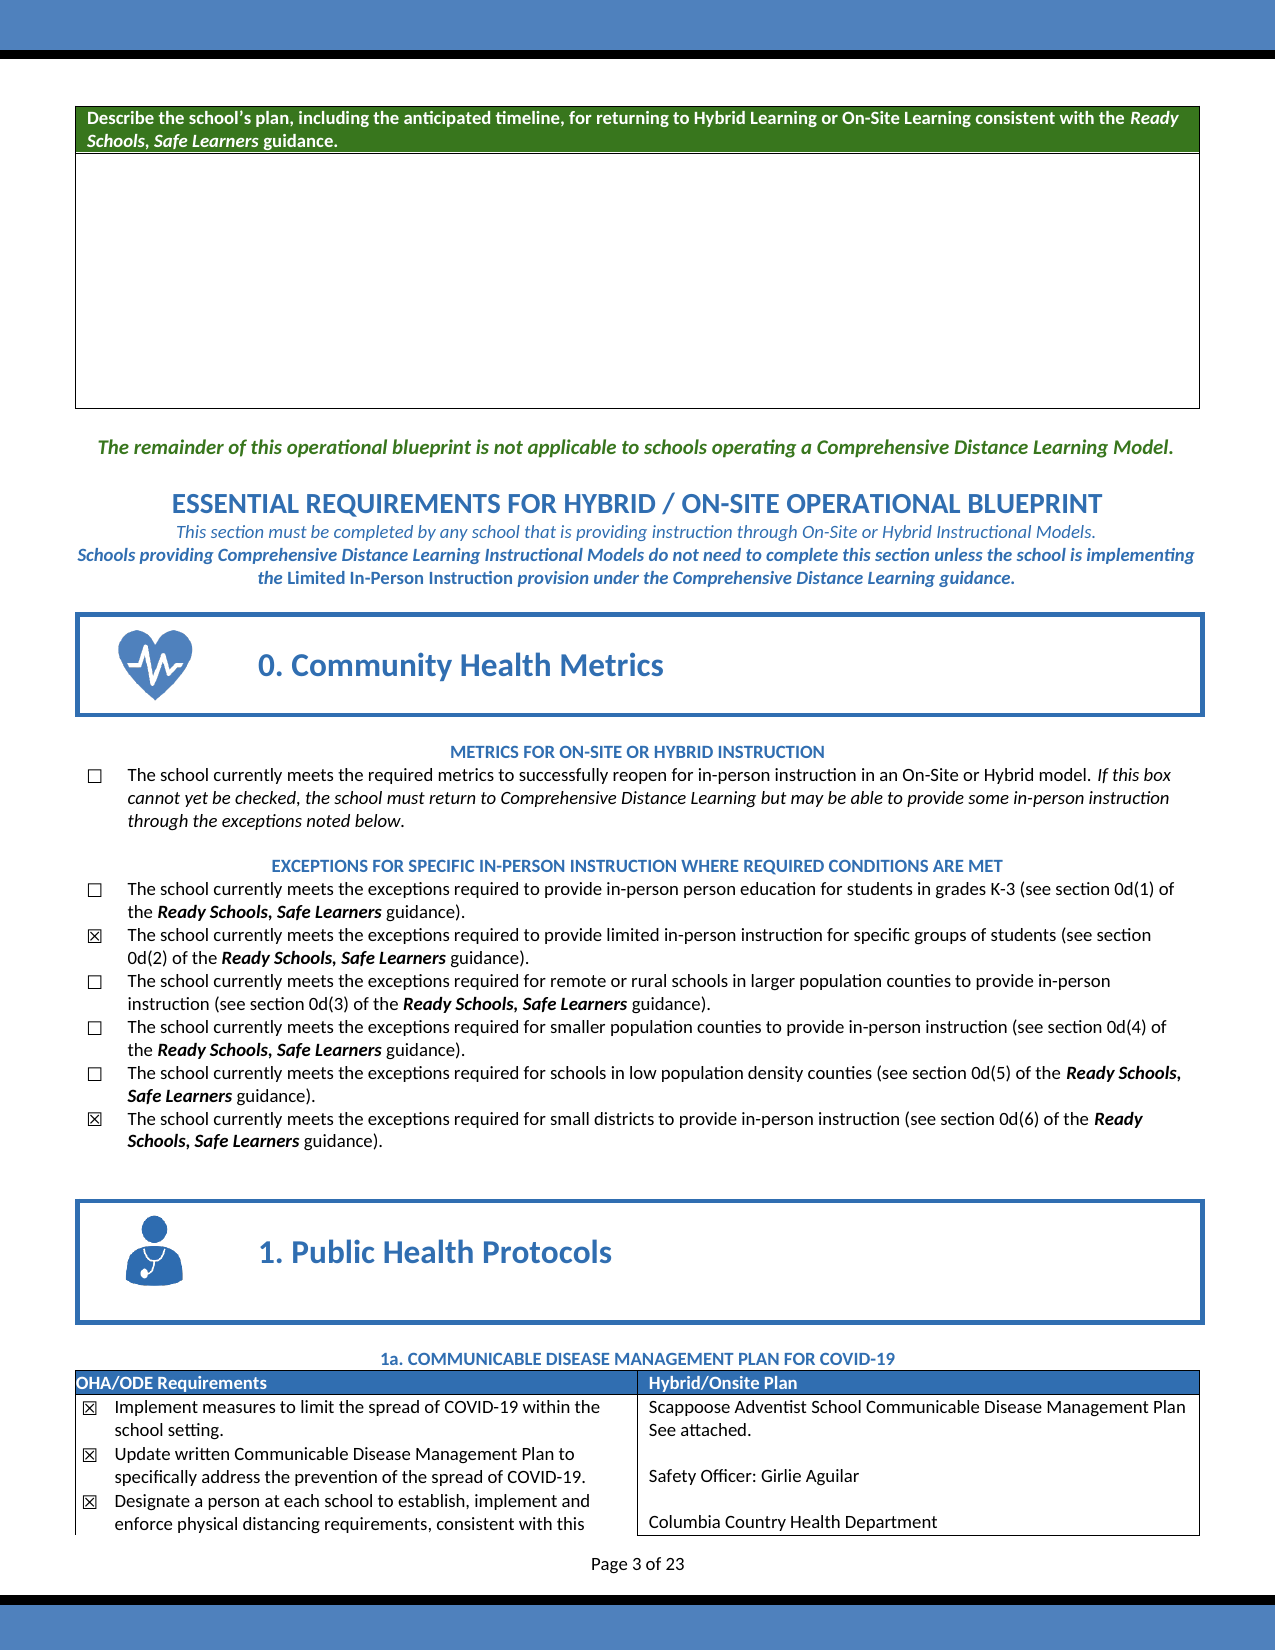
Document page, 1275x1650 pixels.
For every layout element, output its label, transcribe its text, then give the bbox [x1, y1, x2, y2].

table_cell The school currently meets the exceptions required for schools in low population density counties (see section 0d(5) of the Ready Schools, Safe Learners guidance). [116, 1061, 1200, 1107]
picture [123, 1213, 187, 1289]
table_cell The school currently meets the exceptions required for remote or rural schools in larger population counties to provide in-person instruction (see section 0d(3) of the Ready Schools, Safe Learners guidance). [116, 969, 1200, 1015]
table_cell The school currently meets the exceptions required for small districts to provide in-person instruction (see section 0d(6) of the Ready Schools, Safe Learners guidance). [116, 1107, 1200, 1153]
text The remainder of this operational blueprint is not applicable to schools operating a Comprehensive Distance Learning Model. [75, 434, 1200, 459]
table_cell [75, 924, 116, 969]
table_cell [75, 969, 116, 1015]
table_cell The school currently meets the exceptions required to provide limited in-person instruction for specific groups of students (see section 0d(2) of the Ready Schools, Safe Learners guidance). [116, 924, 1200, 969]
table_header Hybrid/Onsite Plan [638, 1371, 1199, 1394]
table_header [75, 878, 116, 923]
text EXCEPTIONS FOR SPECIFIC IN-PERSON INSTRUCTION WHERE REQUIRED CONDITIONS ARE MET [75, 855, 1200, 878]
table_cell [76, 154, 1199, 407]
table_cell [75, 1015, 116, 1061]
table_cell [103, 1488, 637, 1535]
table_header [80, 1203, 232, 1320]
table_cell Scappoose Adventist School Communicable Disease Management Plan See attached. Safety Officer: Girlie Aguilar Columbia Country Health Department 503-397-7247 Michael Paul-Public Health Director Joe Skariah-Health Officer Anna Parrott, Public Health Emergency Preparedness Coordinator Email Blueprint: Michael.paul@columbiacountryor.gov Email Questions: anne.parrott@columbiacountyor.gov Report confirmed case or illness clusters: 503-397-7247 Scappoose Adventist School Communicable Disease Management Plan See attached. [638, 1395, 1199, 1535]
table_header Describe the school’s plan, including the anticipated timeline, for returning to Hybrid Learning or On-Site Learning consistent with the Ready Schools, Safe Learners guidance. [76, 107, 1199, 152]
text 1a. COMMUNICABLE DISEASE MANAGEMENT PLAN FOR COVID-19 [75, 1347, 1200, 1370]
table_cell [76, 1395, 103, 1441]
text This section must be completed by any school that is providing instruction through On-Site or Hybrid Instructional Models. [75, 520, 1200, 543]
table_header [75, 763, 116, 832]
table_cell Update written Communicable Disease Management Plan to specifically address the prevention of the spread of COVID-19. [103, 1441, 637, 1488]
table_cell [75, 1107, 116, 1153]
table_cell Implement measures to limit the spread of COVID-19 within the school setting. [103, 1395, 637, 1441]
table_header The school currently meets the required metrics to successfully reopen for in-person instruction in an On-Site or Hybrid model. If this box cannot yet be checked, the school must return to Comprehensive Distance Learning but may be able to provide some in-person instruction through the exceptions noted below. [116, 763, 1200, 832]
text METRICS FOR ON-SITE OR HYBRID INSTRUCTION [75, 740, 1200, 763]
table_header [80, 617, 232, 712]
picture [116, 627, 194, 703]
table_header 0. Community Health Metrics [233, 617, 1200, 712]
table_cell [75, 1061, 116, 1107]
table_cell The school currently meets the exceptions required for smaller population counties to provide in-person instruction (see section 0d(4) of the Ready Schools, Safe Learners guidance). [116, 1015, 1200, 1061]
text Schools providing Comprehensive Distance Learning Instructional Models do not need to complete this section unless the school is implementing the Limited In-Person Instruction provision under the Comprehensive Distance Learning guidance. [75, 543, 1200, 589]
table_cell [76, 1488, 103, 1535]
table_header 1. Public Health Protocols [233, 1203, 1200, 1320]
table_cell [76, 1441, 103, 1488]
text ESSENTIAL REQUIREMENTS FOR HYBRID / ON-SITE OPERATIONAL BLUEPRINT [75, 485, 1200, 520]
table_header OHA/ODE Requirements [76, 1371, 637, 1394]
table_header The school currently meets the exceptions required to provide in-person person education for students in grades K-3 (see section 0d(1) of the Ready Schools, Safe Learners guidance). [116, 878, 1200, 923]
